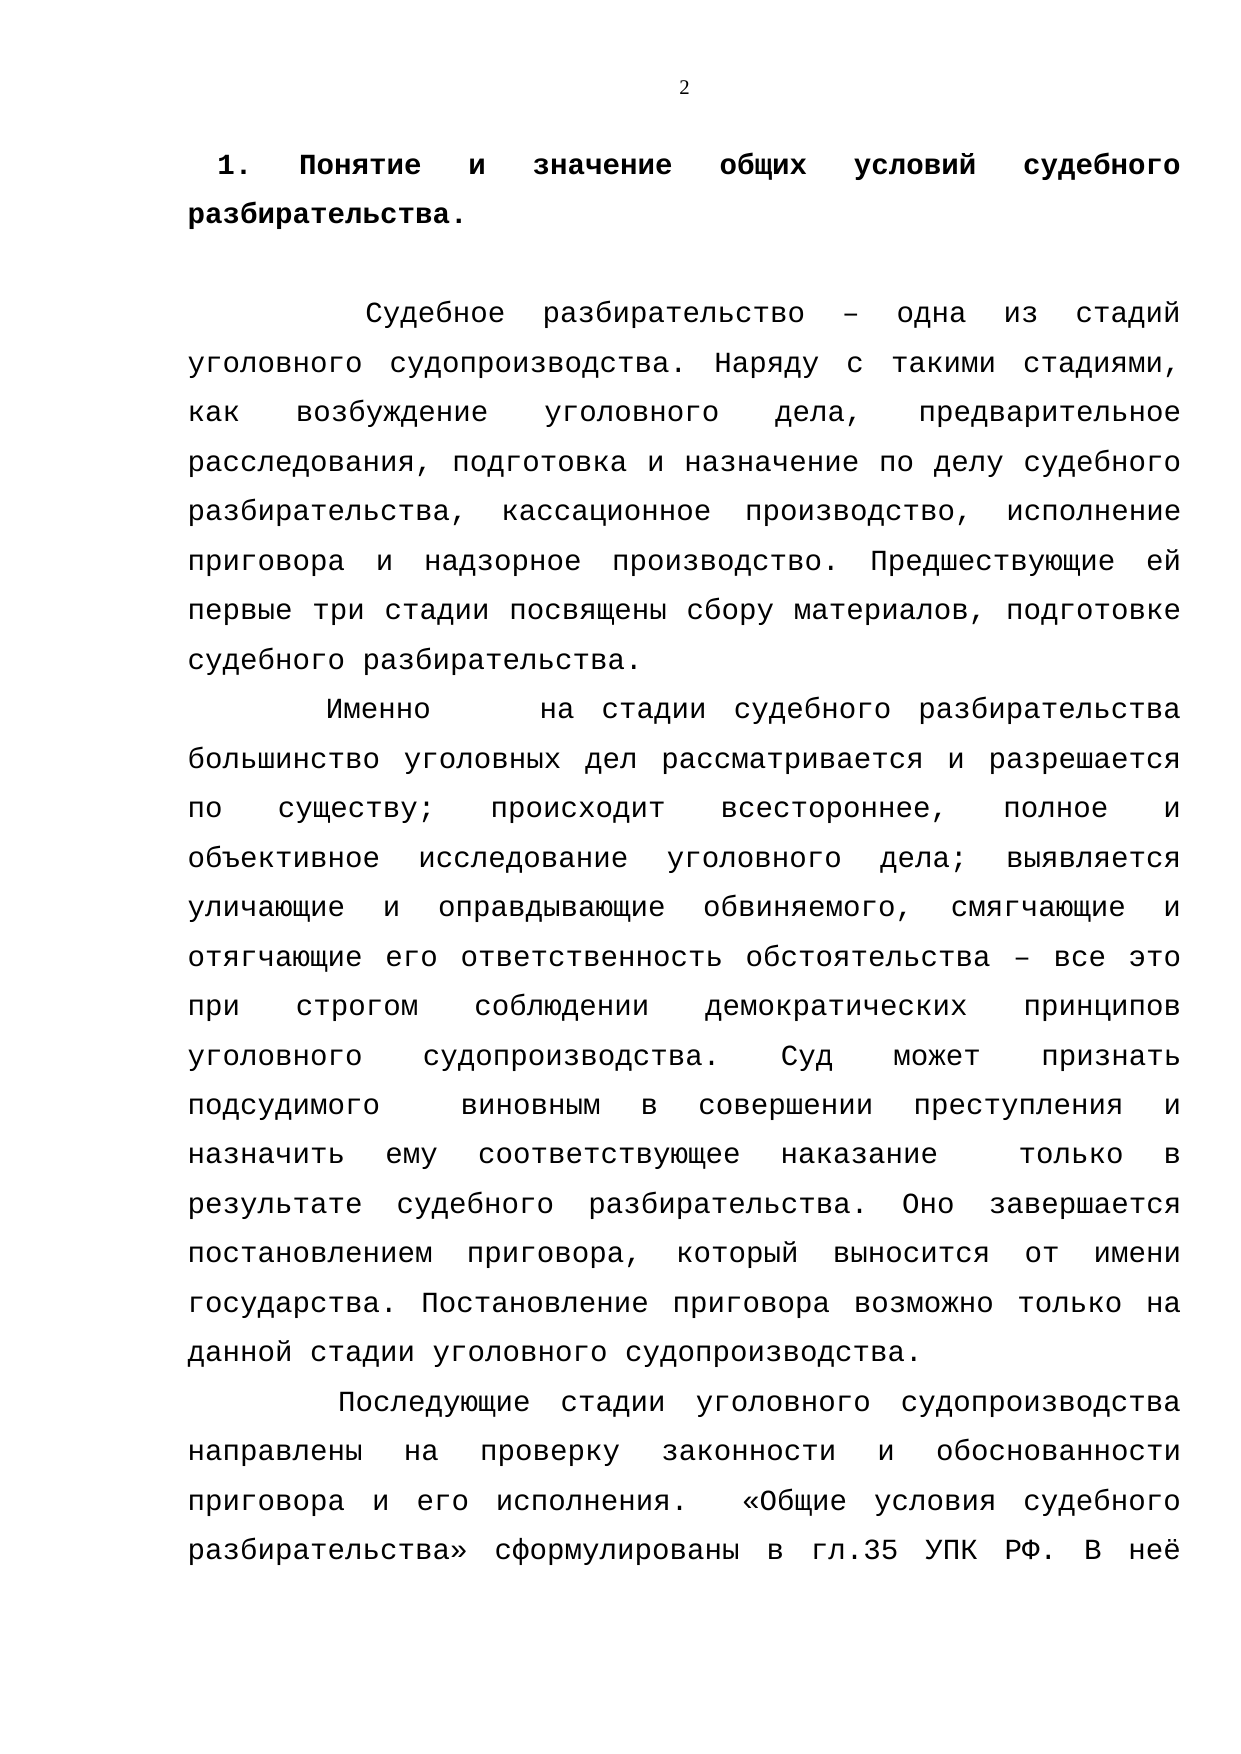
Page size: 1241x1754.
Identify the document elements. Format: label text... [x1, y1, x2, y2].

text Именно на стадии судебного разбирательства большинство уголовных дел рассматривается и разрешается по существу; происходит всестороннее, полное и объективное исследование уголовного дела; выявляется уличающие и оправдывающие обвиняемого, смягчающие и отягчающие его ответственность обстоятельства – все это при строгом соблюдении демократических принципов уголовного судопроизводства. Суд может признать подсудимого виновным в совершении преступления и назначить ему соответствующее наказание только в результате судебного разбирательства. Оно завершается постановлением приговора, который выносится от имени государства. Постановление приговора возможно только на данной стадии уголовного судопроизводства. [187, 694, 1181, 1371]
text 1. Понятие и значение общих условий судебного разбирательства. [187, 150, 1181, 232]
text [187, 1387, 1181, 1568]
text Судебное разбирательство – одна из стадий уголовного судопроизводства. Наряду с такими стадиями, как возбуждение уголовного дела, предварительное расследования, подготовка и назначение по делу судебного разбирательства, кассационное производство, исполнение приговора и надзорное производство. Предшествующие ей первые три стадии посвящены сбору материалов, подготовке судебного разбирательства. [187, 298, 1181, 678]
